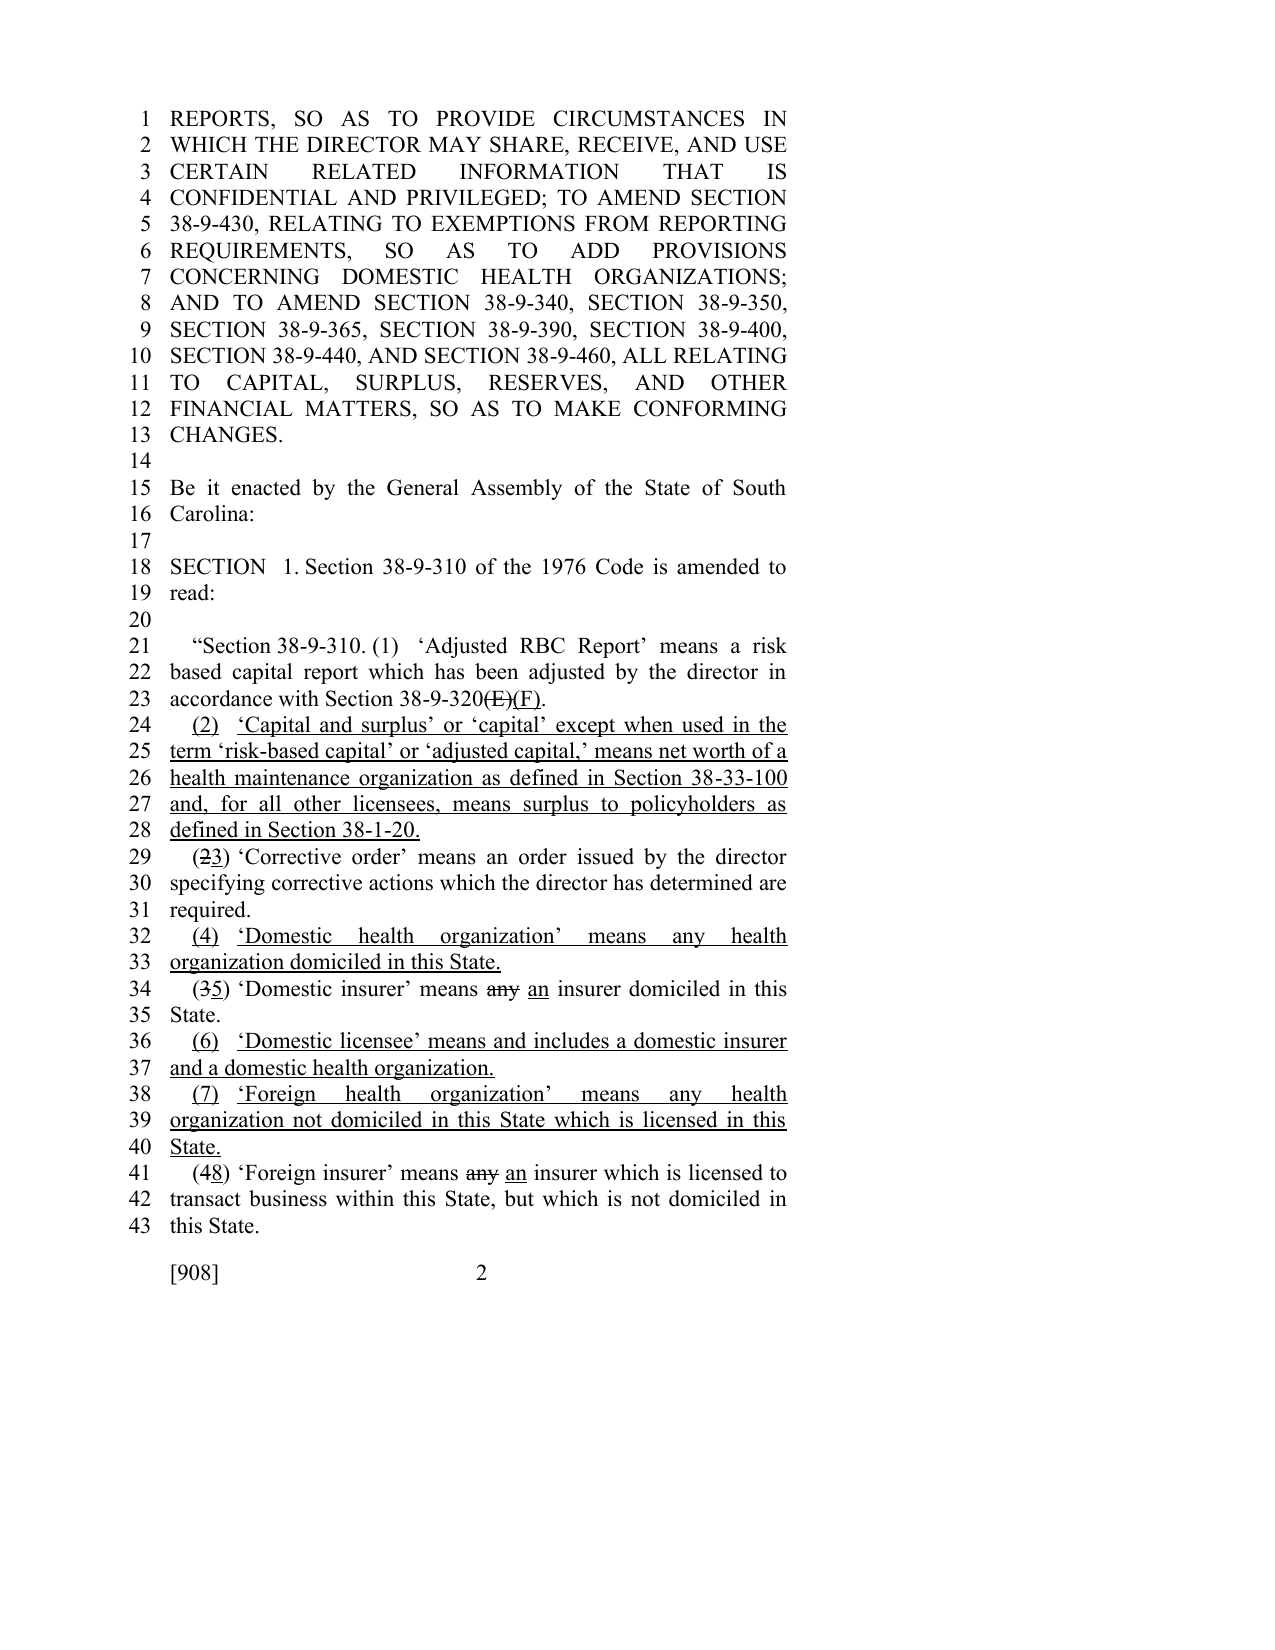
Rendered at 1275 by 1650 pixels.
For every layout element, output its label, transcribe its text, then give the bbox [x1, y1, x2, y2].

text (35) ‘Domestic insurer’ means any an insurer domiciled in this State. [169, 975, 787, 1027]
text (2) ‘Capital and surplus’ or ‘capital’ except when used in the term ‘risk-based capital’ or ‘adjusted capital,’ means net worth of a health maintenance organization as defined in Section 38-33-100 and, for all other licensees, means surplus to policyholders as defined in Section 38-1-20. [169, 711, 787, 760]
text (2) ‘Capital and surplus’ or ‘capital’ except when used in the term ‘risk-based capital’ or ‘adjusted capital,’ means net worth of a health maintenance organization as defined in Section 38-33-100 and, for all other licensees, means surplus to policyholders as defined in Section 38-1-20. [169, 814, 787, 843]
text Be it enacted by the General Assembly of the State of South Carolina: [169, 474, 787, 527]
text (7) ‘Foreign health organization’ means any health organization not domiciled in this State which is licensed in this State. [169, 1080, 787, 1129]
text (7) ‘Foreign health organization’ means any health organization not domiciled in this State which is licensed in this State. [169, 1130, 787, 1159]
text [169, 105, 787, 448]
text (23) ‘Corrective order’ means an order issued by the director specifying corrective actions which the director has determined are required. [169, 843, 787, 922]
text (48) ‘Foreign insurer’ means any an insurer which is licensed to transact business within this State, but which is not domiciled in this State. [169, 1159, 787, 1238]
text “Section 38-9-310. (1) ‘Adjusted RBC Report’ means a risk based capital report which has been adjusted by the director in accordance with Section 38-9-320(E)(F). [169, 632, 787, 711]
text SECTION 1. Section 38-9-310 of the 1976 Code is amended to read: [169, 553, 787, 606]
text (4) ‘Domestic health organization’ means any health organization domiciled in this State. [169, 922, 787, 975]
text (6) ‘Domestic licensee’ means and includes a domestic insurer and a domestic health organization. [169, 1027, 787, 1080]
